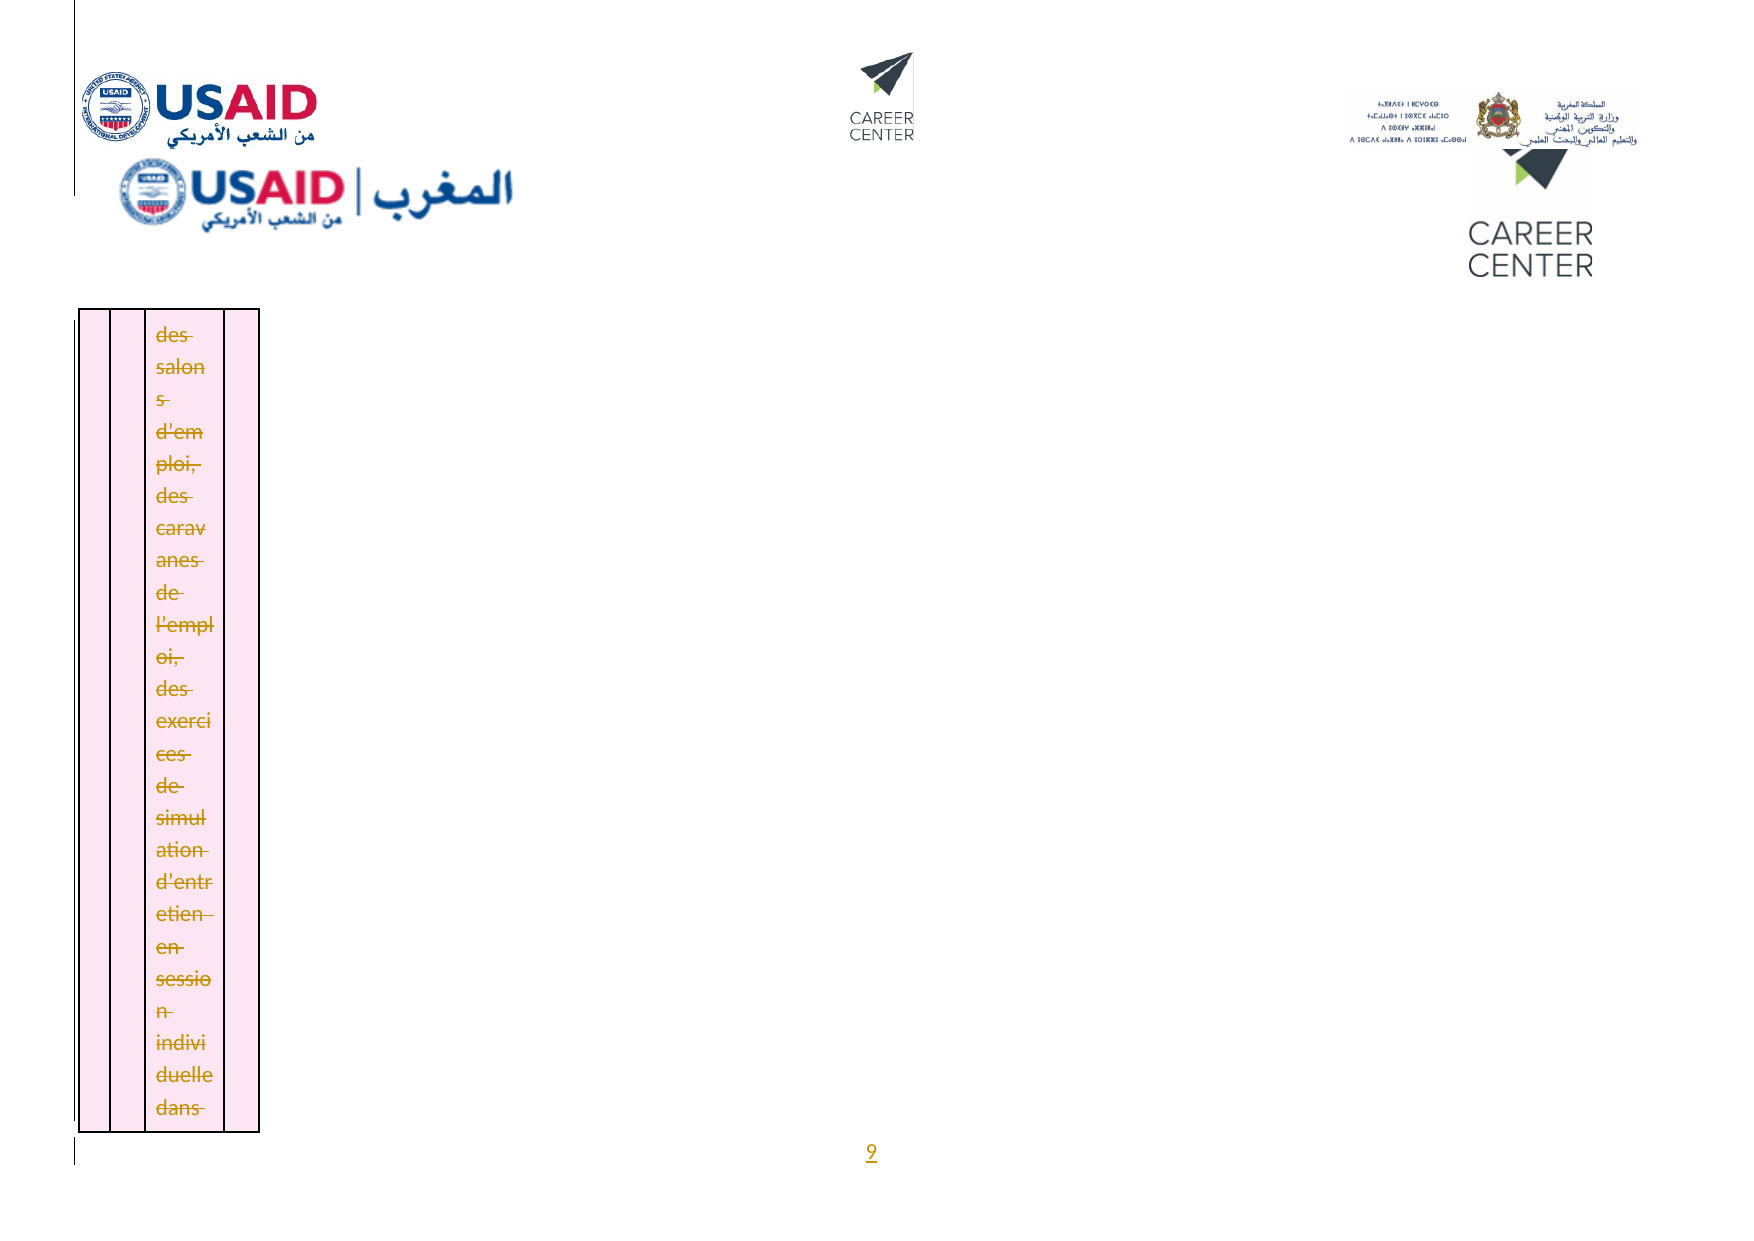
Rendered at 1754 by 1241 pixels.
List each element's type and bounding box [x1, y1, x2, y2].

picture [51, 72, 634, 271]
picture [837, 40, 938, 149]
picture [1347, 89, 1638, 277]
